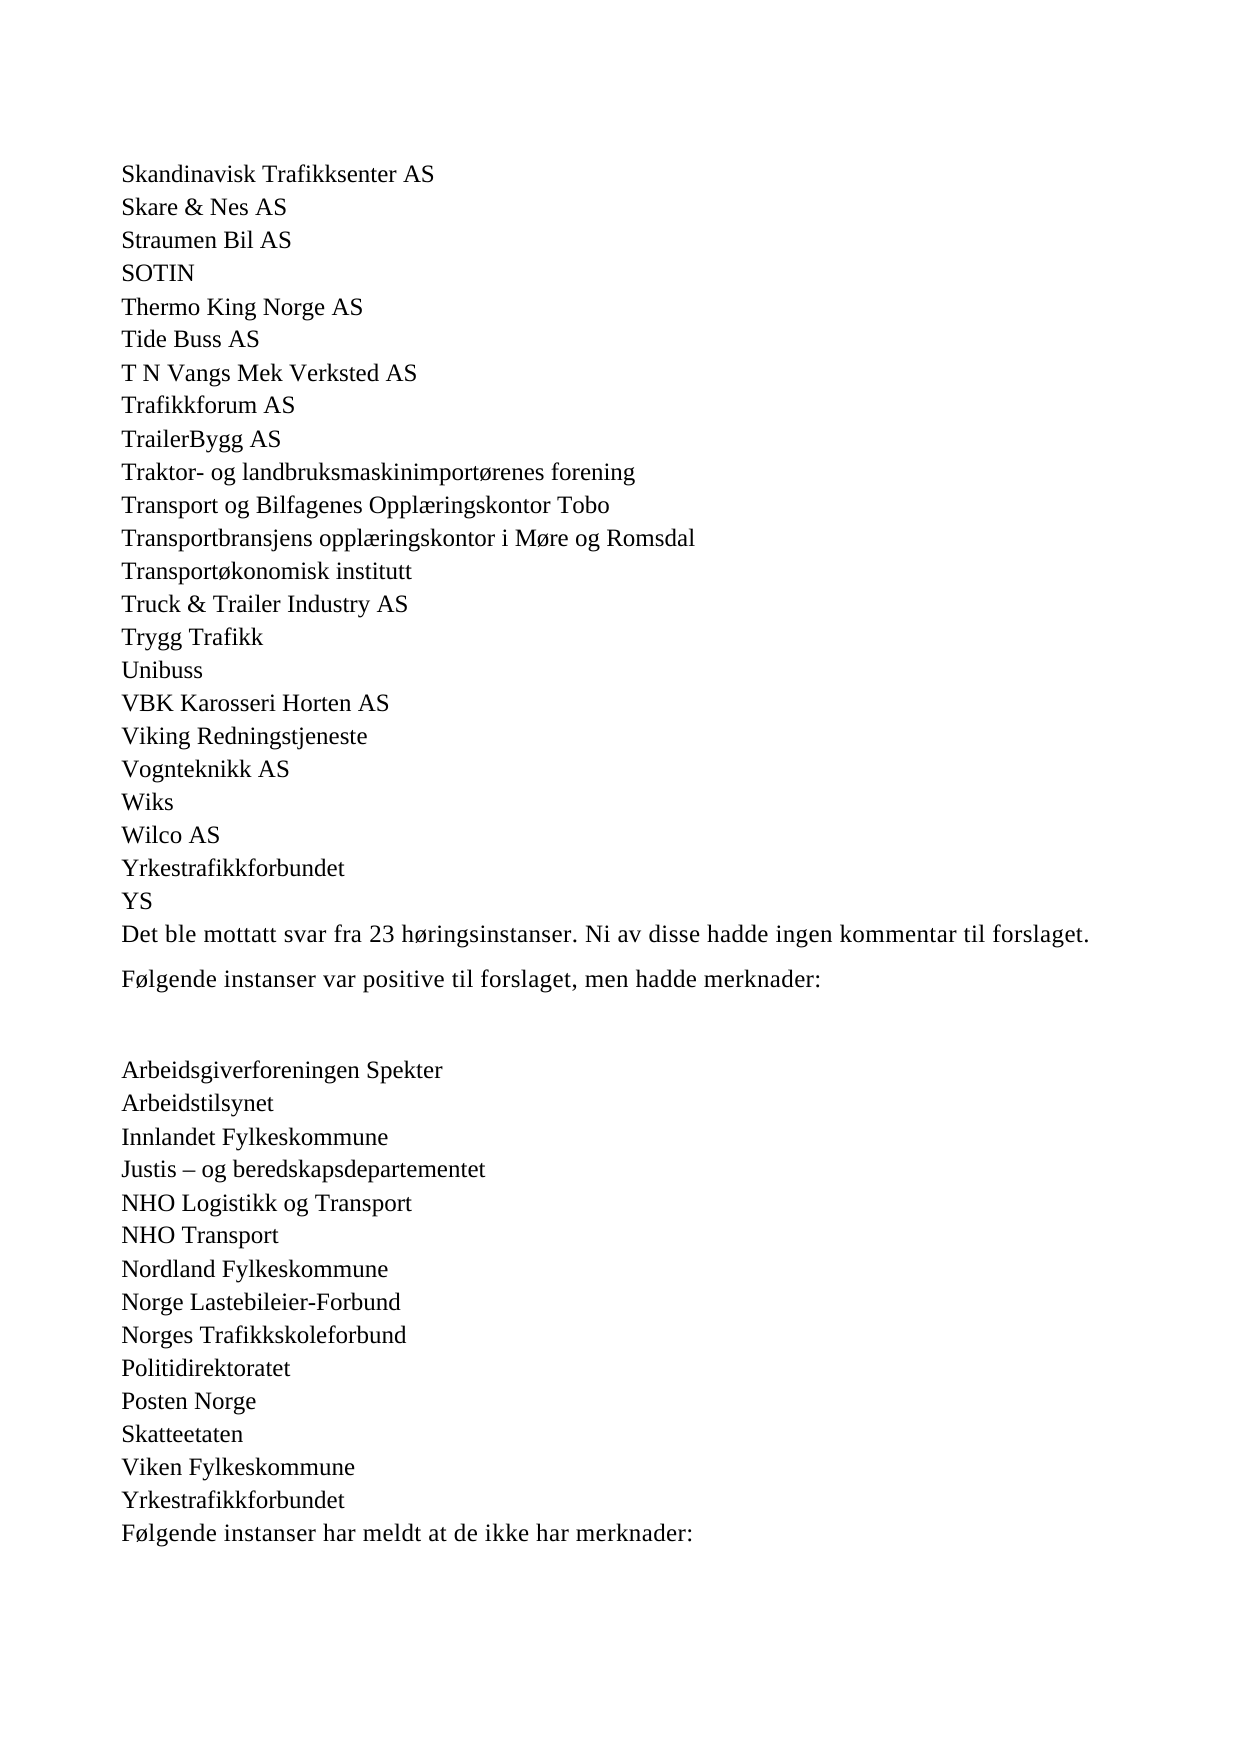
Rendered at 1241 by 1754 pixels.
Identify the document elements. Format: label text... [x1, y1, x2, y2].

list NHO Logistikk og Transport [121, 1188, 1119, 1216]
text Følgende instanser har meldt at de ikke har merknader: [121, 1518, 1119, 1547]
list Wiks [121, 787, 1119, 816]
list Nordland Fylkeskommune [121, 1254, 1119, 1282]
list Tide Buss AS [121, 324, 1119, 353]
list Arbeidsgiverforeningen Spekter [121, 1056, 1119, 1084]
list Norge Lastebileier-Forbund [121, 1287, 1119, 1315]
list Vognteknikk AS [121, 754, 1119, 783]
list Politidirektoratet [121, 1353, 1119, 1381]
text Følgende instanser var positive til forslaget, men hadde merknader: [121, 964, 1119, 993]
list Truck & Trailer Industry AS [121, 589, 1119, 617]
list Norges Trafikkskoleforbund [121, 1320, 1119, 1348]
list Posten Norge [121, 1386, 1119, 1414]
list Trygg Trafikk [121, 622, 1119, 651]
list Unibuss [121, 655, 1119, 683]
list YS [121, 886, 1119, 915]
text Det ble mottatt svar fra 23 høringsinstanser. Ni av disse hadde ingen kommentar til forslaget. [121, 919, 1119, 948]
list Wilco AS [121, 820, 1119, 849]
list VBK Karosseri Horten AS [121, 688, 1119, 717]
list TrailerBygg AS [121, 424, 1119, 452]
list Viken Fylkeskommune [121, 1452, 1119, 1481]
list Skatteetaten [121, 1419, 1119, 1447]
list Innlandet Fylkeskommune [121, 1122, 1119, 1150]
list Transportbransjens opplæringskontor i Møre og Romsdal [121, 523, 1119, 551]
list Transportøkonomisk institutt [121, 556, 1119, 584]
list Skandinavisk Trafikksenter AS [121, 159, 1119, 188]
list Traktor- og landbruksmaskinimportørenes forening [121, 457, 1119, 485]
list SOTIN [121, 258, 1119, 287]
list Skare & Nes AS [121, 192, 1119, 221]
list Arbeidstilsynet [121, 1088, 1119, 1117]
list T N Vangs Mek Verksted AS [121, 358, 1119, 386]
list Viking Redningstjeneste [121, 721, 1119, 749]
list Transport og Bilfagenes Opplæringskontor Tobo [121, 490, 1119, 518]
list Yrkestrafikkforbundet [121, 1485, 1119, 1513]
list Thermo King Norge AS [121, 292, 1119, 320]
list Trafikkforum AS [121, 391, 1119, 419]
list Justis – og beredskapsdepartementet [121, 1154, 1119, 1183]
list NHO Transport [121, 1221, 1119, 1249]
list Yrkestrafikkforbundet [121, 853, 1119, 882]
list Straumen Bil AS [121, 226, 1119, 254]
